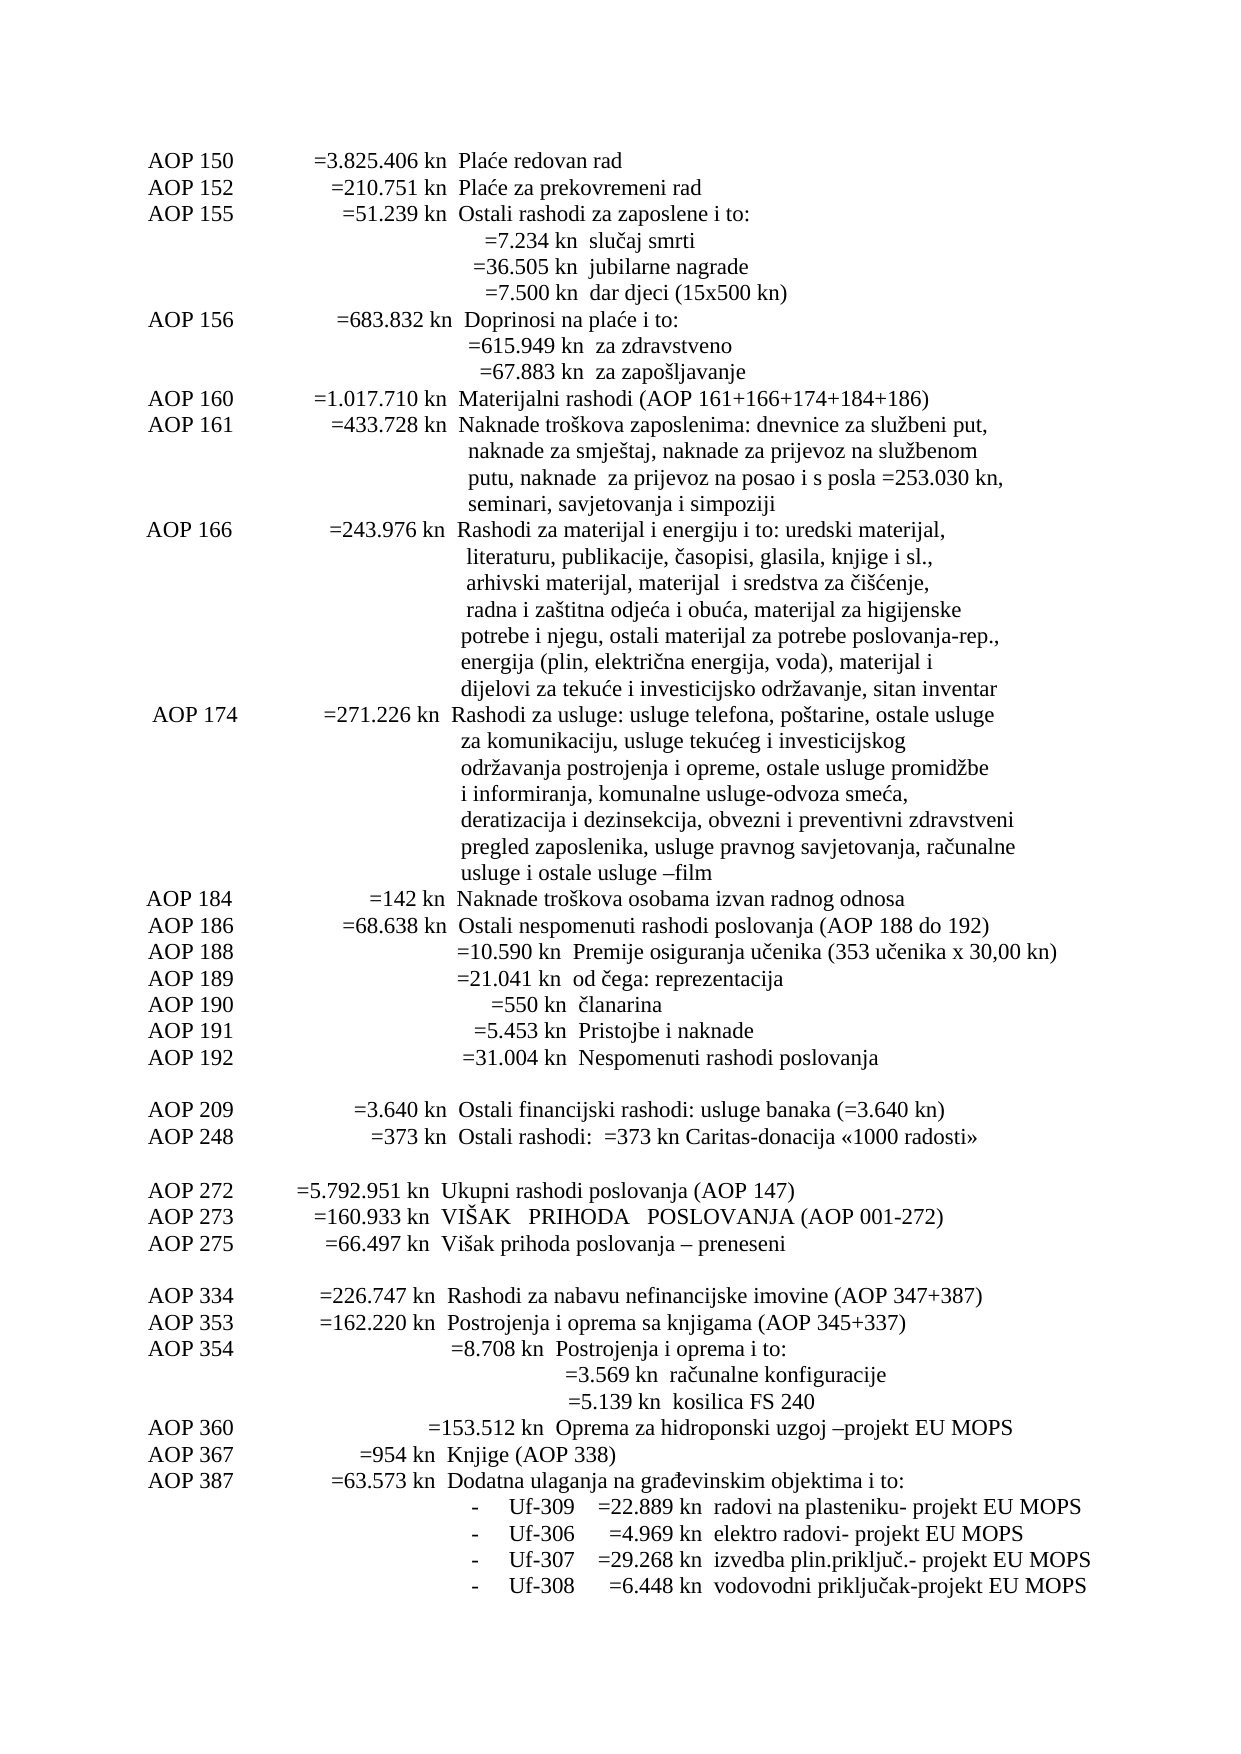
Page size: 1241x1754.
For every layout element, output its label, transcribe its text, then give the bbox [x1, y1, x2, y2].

text održavanja postrojenja i opreme, ostale usluge promidžbe [129, 754, 1093, 780]
text arhivski materijal, materijal i sredstva za čišćenje, [129, 569, 1093, 596]
text AOP 367 =954 kn Knjige (AOP 338) [148, 1441, 1093, 1467]
text =7.234 kn slučaj smrti [221, 227, 1093, 253]
text seminari, savjetovanja i simpoziji [148, 490, 1093, 517]
text AOP 360 =153.512 kn Oprema za hidroponski uzgoj –projekt EU MOPS [148, 1414, 1093, 1441]
text AOP 334 =226.747 kn Rashodi za nabavu nefinancijske imovine (AOP 347+387) [148, 1282, 1093, 1309]
text literaturu, publikacije, časopisi, glasila, knjige i sl., [129, 543, 1093, 569]
text =36.505 kn jubilarne nagrade [221, 253, 1093, 279]
list Uf-309 =22.889 kn radovi na plasteniku- projekt EU MOPS [471, 1493, 1093, 1520]
list Uf-308 =6.448 kn vodovodni priključak-projekt EU MOPS [471, 1572, 1093, 1599]
text AOP 248 =373 kn Ostali rashodi: =373 kn Caritas-donacija «1000 radosti» [148, 1123, 1109, 1149]
text AOP 152 =210.751 kn Plaće za prekovremeni rad [148, 174, 1093, 200]
text AOP 166 =243.976 kn Rashodi za materijal i energiju i to: uredski materijal, [129, 517, 1093, 543]
text i informiranja, komunalne usluge-odvoza smeća, [129, 780, 1093, 806]
text AOP 273 =160.933 kn VIŠAK PRIHODA POSLOVANJA (AOP 001-272) [148, 1203, 1093, 1230]
text AOP 209 =3.640 kn Ostali financijski rashodi: usluge banaka (=3.640 kn) [148, 1096, 1109, 1123]
text radna i zaštitna odjeća i obuća, materijal za higijenske [129, 596, 1093, 622]
text =615.949 kn za zdravstveno [148, 332, 1093, 358]
text AOP 186 =68.638 kn Ostali nespomenuti rashodi poslovanja (AOP 188 do 192) [148, 912, 1109, 938]
text dijelovi za tekuće i investicijsko održavanje, sitan inventar [129, 675, 1093, 701]
text AOP 155 =51.239 kn Ostali rashodi za zaposlene i to: [148, 200, 1093, 227]
text =67.883 kn za zapošljavanje [148, 358, 1093, 385]
text AOP 156 =683.832 kn Doprinosi na plaće i to: [148, 306, 1093, 332]
text AOP 354 =8.708 kn Postrojenja i oprema i to: [148, 1335, 1093, 1362]
text AOP 188 =10.590 kn Premije osiguranja učenika (353 učenika x 30,00 kn) [148, 938, 1109, 964]
text AOP 272 =5.792.951 kn Ukupni rashodi poslovanja (AOP 147) [148, 1177, 1109, 1203]
text za komunikaciju, usluge tekućeg i investicijskog [129, 727, 1093, 754]
text =7.500 kn dar djeci (15x500 kn) [148, 279, 1093, 306]
text AOP 353 =162.220 kn Postrojenja i oprema sa knjigama (AOP 345+337) [148, 1309, 1093, 1335]
text AOP 191 =5.453 kn Pristojbe i naknade [148, 1017, 1109, 1044]
text AOP 150 =3.825.406 kn Plaće redovan rad [148, 148, 1093, 174]
text pregled zaposlenika, usluge pravnog savjetovanja, računalne [129, 833, 1093, 859]
list Uf-306 =4.969 kn elektro radovi- projekt EU MOPS [471, 1520, 1093, 1546]
text AOP 387 =63.573 kn Dodatna ulaganja na građevinskim objektima i to: [148, 1467, 1093, 1493]
text =3.569 kn računalne konfiguracije [148, 1362, 1093, 1388]
text putu, naknade za prijevoz na posao i s posla =253.030 kn, [148, 464, 1093, 490]
text AOP 190 =550 kn članarina [148, 991, 1109, 1017]
text energija (plin, električna energija, voda), materijal i [129, 648, 1093, 675]
text potrebe i njegu, ostali materijal za potrebe poslovanja-rep., [129, 622, 1093, 648]
text AOP 161 =433.728 kn Naknade troškova zaposlenima: dnevnice za službeni put, [148, 411, 1093, 437]
text AOP 160 =1.017.710 kn Materijalni rashodi (AOP 161+166+174+184+186) [148, 385, 1093, 411]
text =5.139 kn kosilica FS 240 [148, 1388, 1093, 1414]
text AOP 192 =31.004 kn Nespomenuti rashodi poslovanja [148, 1044, 1109, 1070]
list Uf-307 =29.268 kn izvedba plin.priključ.- projekt EU MOPS [471, 1546, 1093, 1572]
text usluge i ostale usluge –film [129, 859, 1093, 886]
text deratizacija i dezinsekcija, obvezni i preventivni zdravstveni [129, 806, 1093, 833]
text AOP 189 =21.041 kn od čega: reprezentacija [148, 964, 1109, 991]
text AOP 275 =66.497 kn Višak prihoda poslovanja – preneseni [148, 1230, 1093, 1256]
text naknade za smještaj, naknade za prijevoz na službenom [148, 437, 1093, 464]
text AOP 174 =271.226 kn Rashodi za usluge: usluge telefona, poštarine, ostale usluge [129, 701, 1093, 727]
text AOP 184 =142 kn Naknade troškova osobama izvan radnog odnosa [129, 886, 1093, 912]
